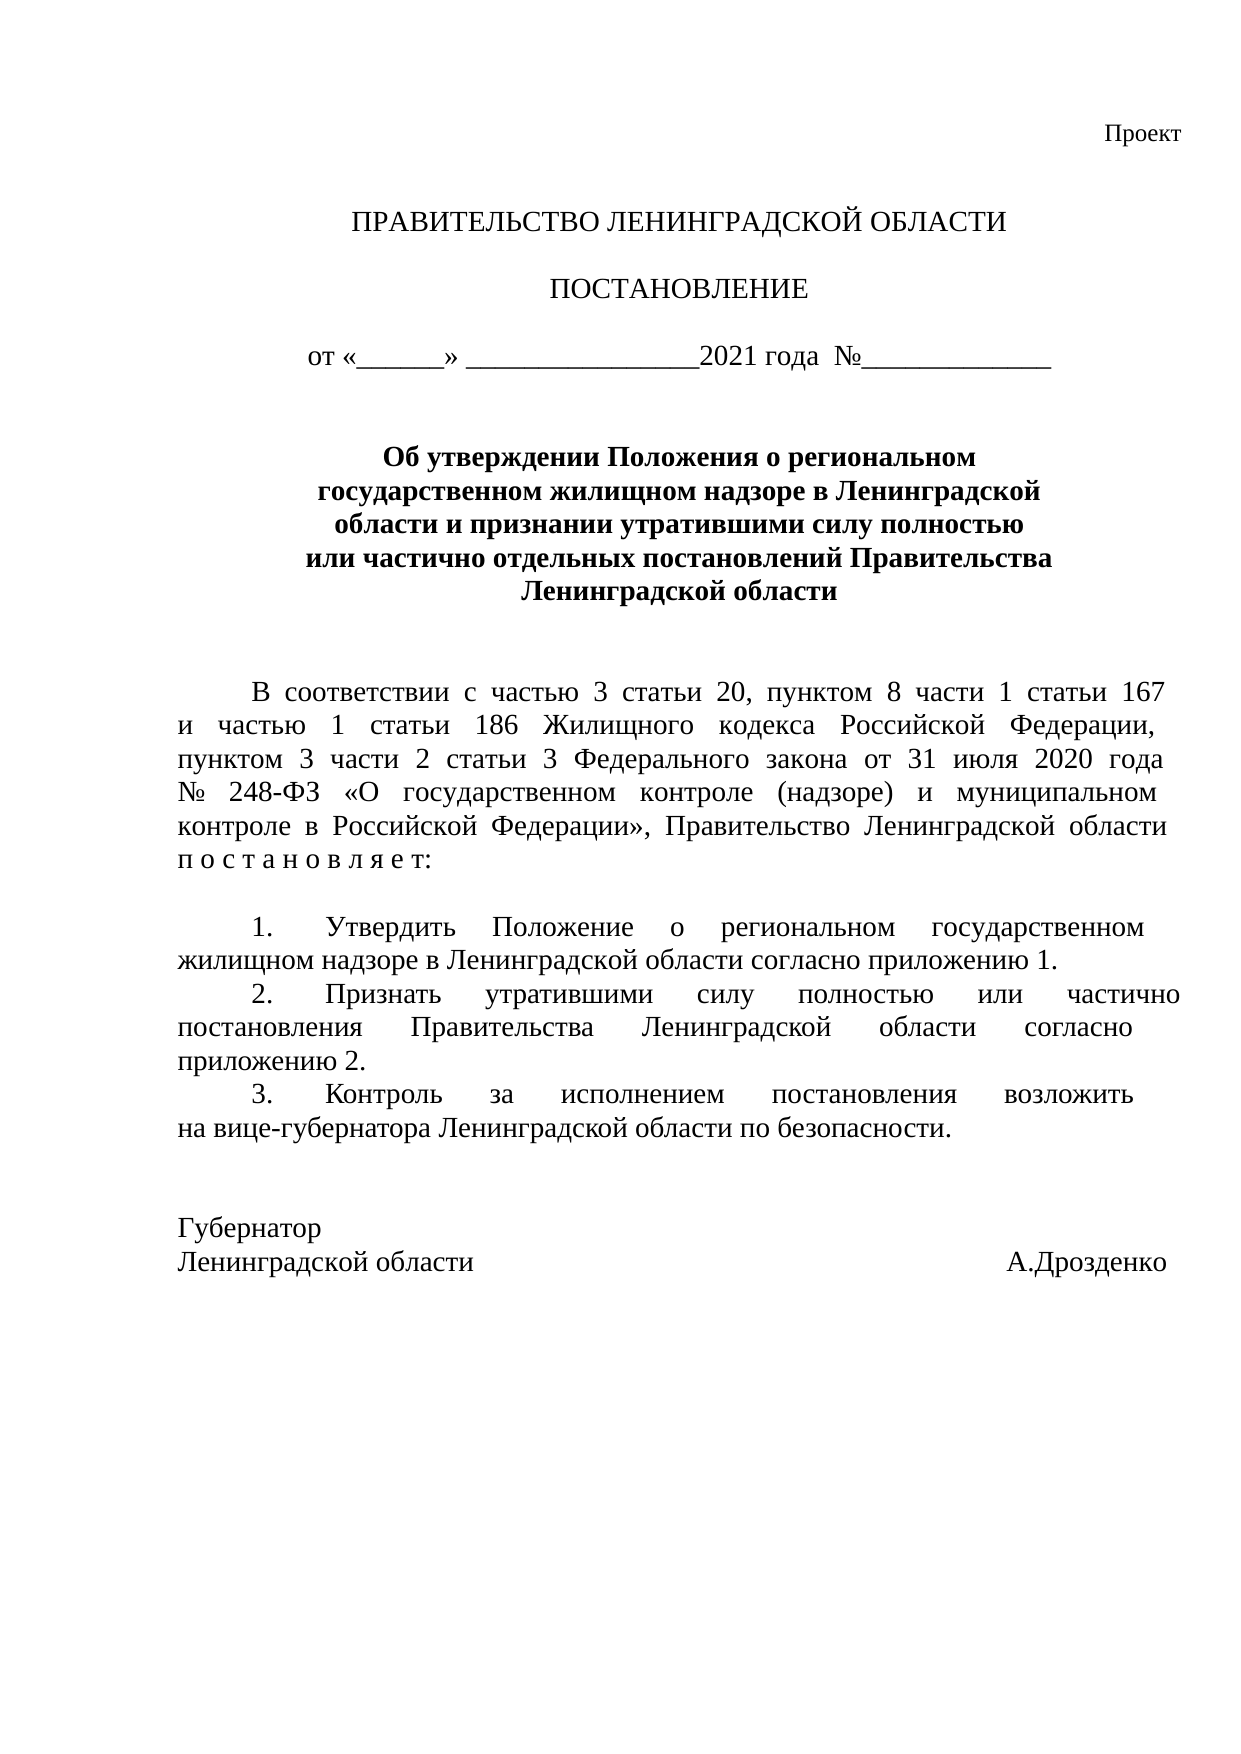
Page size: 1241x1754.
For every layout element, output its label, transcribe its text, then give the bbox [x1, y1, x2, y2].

text области и признании утратившими силу полностью [177, 506, 1181, 540]
text Губернатор [177, 1211, 1181, 1244]
text ПРАВИТЕЛЬСТВО ЛЕНИНГРАДСКОЙ ОБЛАСТИ [177, 204, 1181, 238]
text или частично отдельных постановлений Правительства [177, 540, 1181, 573]
text Ленинградской области [177, 573, 1181, 607]
list Признать утратившими силу полностью или частично постановления Правительства Ленинградской области согласно приложению 2. [177, 976, 1181, 1076]
list Утвердить Положение о региональном государственном жилищном надзоре в Ленинградской области согласно приложению 1. [177, 909, 1181, 976]
text Об утверждении Положения о региональном [177, 439, 1181, 473]
text ПОСТАНОВЛЕНИЕ [177, 271, 1181, 305]
text В соответствии с частью 3 статьи 20, пунктом 8 части 1 статьи 167 и частью 1 статьи 186 Жилищного кодекса Российской Федерации, пунктом 3 части 2 статьи 3 Федерального закона от 31 июля 2020 года № 248-ФЗ «О государственном контроле (надзоре) и муниципальном контроле в Российской Федерации», Правительство Ленинградской области п о с т а н о в л я е т: [177, 674, 1181, 875]
text Проект [177, 118, 1181, 147]
list Контроль за исполнением постановления возложить на вице-губернатора Ленинградской области по безопасности. [177, 1076, 1181, 1143]
text Ленинградской области А.Дрозденко [177, 1244, 1181, 1278]
text государственном жилищном надзоре в Ленинградской [177, 473, 1181, 506]
text от «______» ________________2021 года №_____________ [177, 338, 1181, 372]
